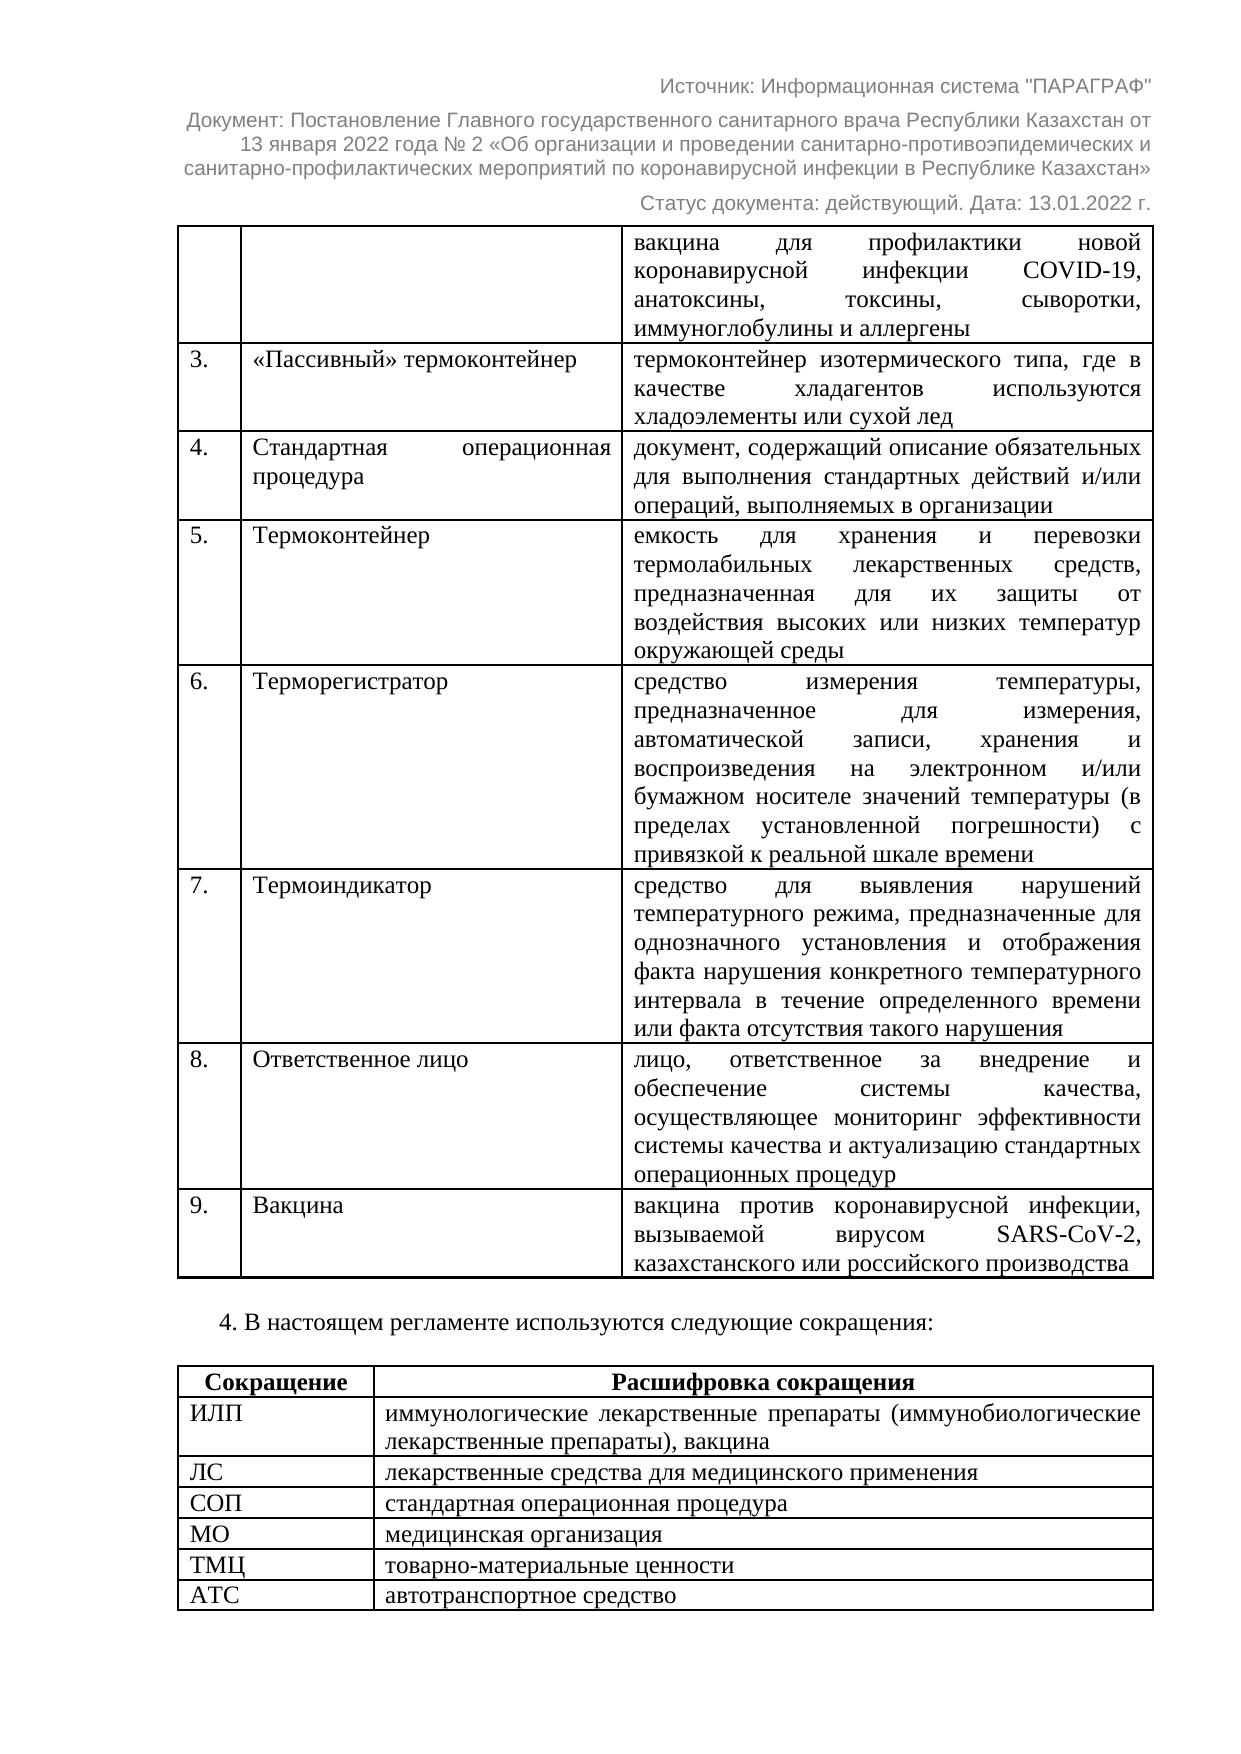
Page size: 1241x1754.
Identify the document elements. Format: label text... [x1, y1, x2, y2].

table_cell «Пассивный» термоконтейнер [242, 344, 621, 430]
table_cell автотранспортное средство [375, 1581, 1152, 1609]
table_cell 6. [179, 666, 240, 868]
table_cell лекарственные средства для медицинского применения [375, 1457, 1152, 1486]
table_cell медицинская организация [375, 1519, 1152, 1548]
table_cell ЛС [179, 1457, 373, 1486]
table_cell ИЛП [179, 1398, 373, 1455]
table_header Сокращение [179, 1367, 373, 1396]
table_header Расшифровка сокращения [375, 1367, 1152, 1396]
table_cell АТС [179, 1581, 373, 1609]
table_cell иммунологические лекарственные препараты (иммунобиологические лекарственные препараты), вакцина [375, 1398, 1152, 1455]
table_cell лицо, ответственное за внедрение и обеспечение системы качества, осуществляющее мониторинг эффективности системы качества и актуализацию стандартных операционных процедур [623, 1044, 1152, 1188]
table_cell товарно-материальные ценности [375, 1550, 1152, 1578]
table_cell 8. [179, 1044, 240, 1188]
table_cell МО [179, 1519, 373, 1548]
table_cell Стандартная операционная процедура [242, 432, 621, 518]
table_cell 3. [179, 344, 240, 430]
table_cell стандартная операционная процедура [375, 1488, 1152, 1517]
table_cell Ответственное лицо [242, 1044, 621, 1188]
table_cell вакцина против коронавирусной инфекции, вызываемой вирусом SARS-CoV-2, казахстанского или российского производства [623, 1190, 1152, 1276]
table_cell Термоконтейнер [242, 521, 621, 664]
text 4. В настоящем регламенте используются следующие сокращения: [177, 1307, 1152, 1336]
table_cell СОП [179, 1488, 373, 1517]
table_cell документ, содержащий описание обязательных для выполнения стандартных действий и/или операций, выполняемых в организации [623, 432, 1152, 518]
table_cell 2. [179, 227, 240, 342]
table_cell 4. [179, 432, 240, 518]
table_cell Терморегистратор [242, 666, 621, 868]
table_cell 9. [179, 1190, 240, 1276]
table_cell 7. [179, 870, 240, 1042]
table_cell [242, 227, 621, 342]
table_cell Термоиндикатор [242, 870, 621, 1042]
table_cell 5. [179, 521, 240, 664]
table_cell емкость для хранения и перевозки термолабильных лекарственных средств, предназначенная для их защиты от воздействия высоких или низких температур окружающей среды [623, 521, 1152, 664]
table_cell термоконтейнер изотермического типа, где в качестве хладагентов используются хладоэлементы или сухой лед [623, 344, 1152, 430]
table_cell средство для выявления нарушений температурного режима, предназначенные для однозначного установления и отображения факта нарушения конкретного температурного интервала в течение определенного времени или факта отсутствия такого нарушения [623, 870, 1152, 1042]
table_cell Вакцина [242, 1190, 621, 1276]
table_cell ТМЦ [179, 1550, 373, 1578]
table_cell средство измерения температуры, предназначенное для измерения, автоматической записи, хранения и воспроизведения на электронном и/или бумажном носителе значений температуры (в пределах установленной погрешности) с привязкой к реальной шкале времени [623, 666, 1152, 868]
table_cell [623, 227, 1152, 342]
